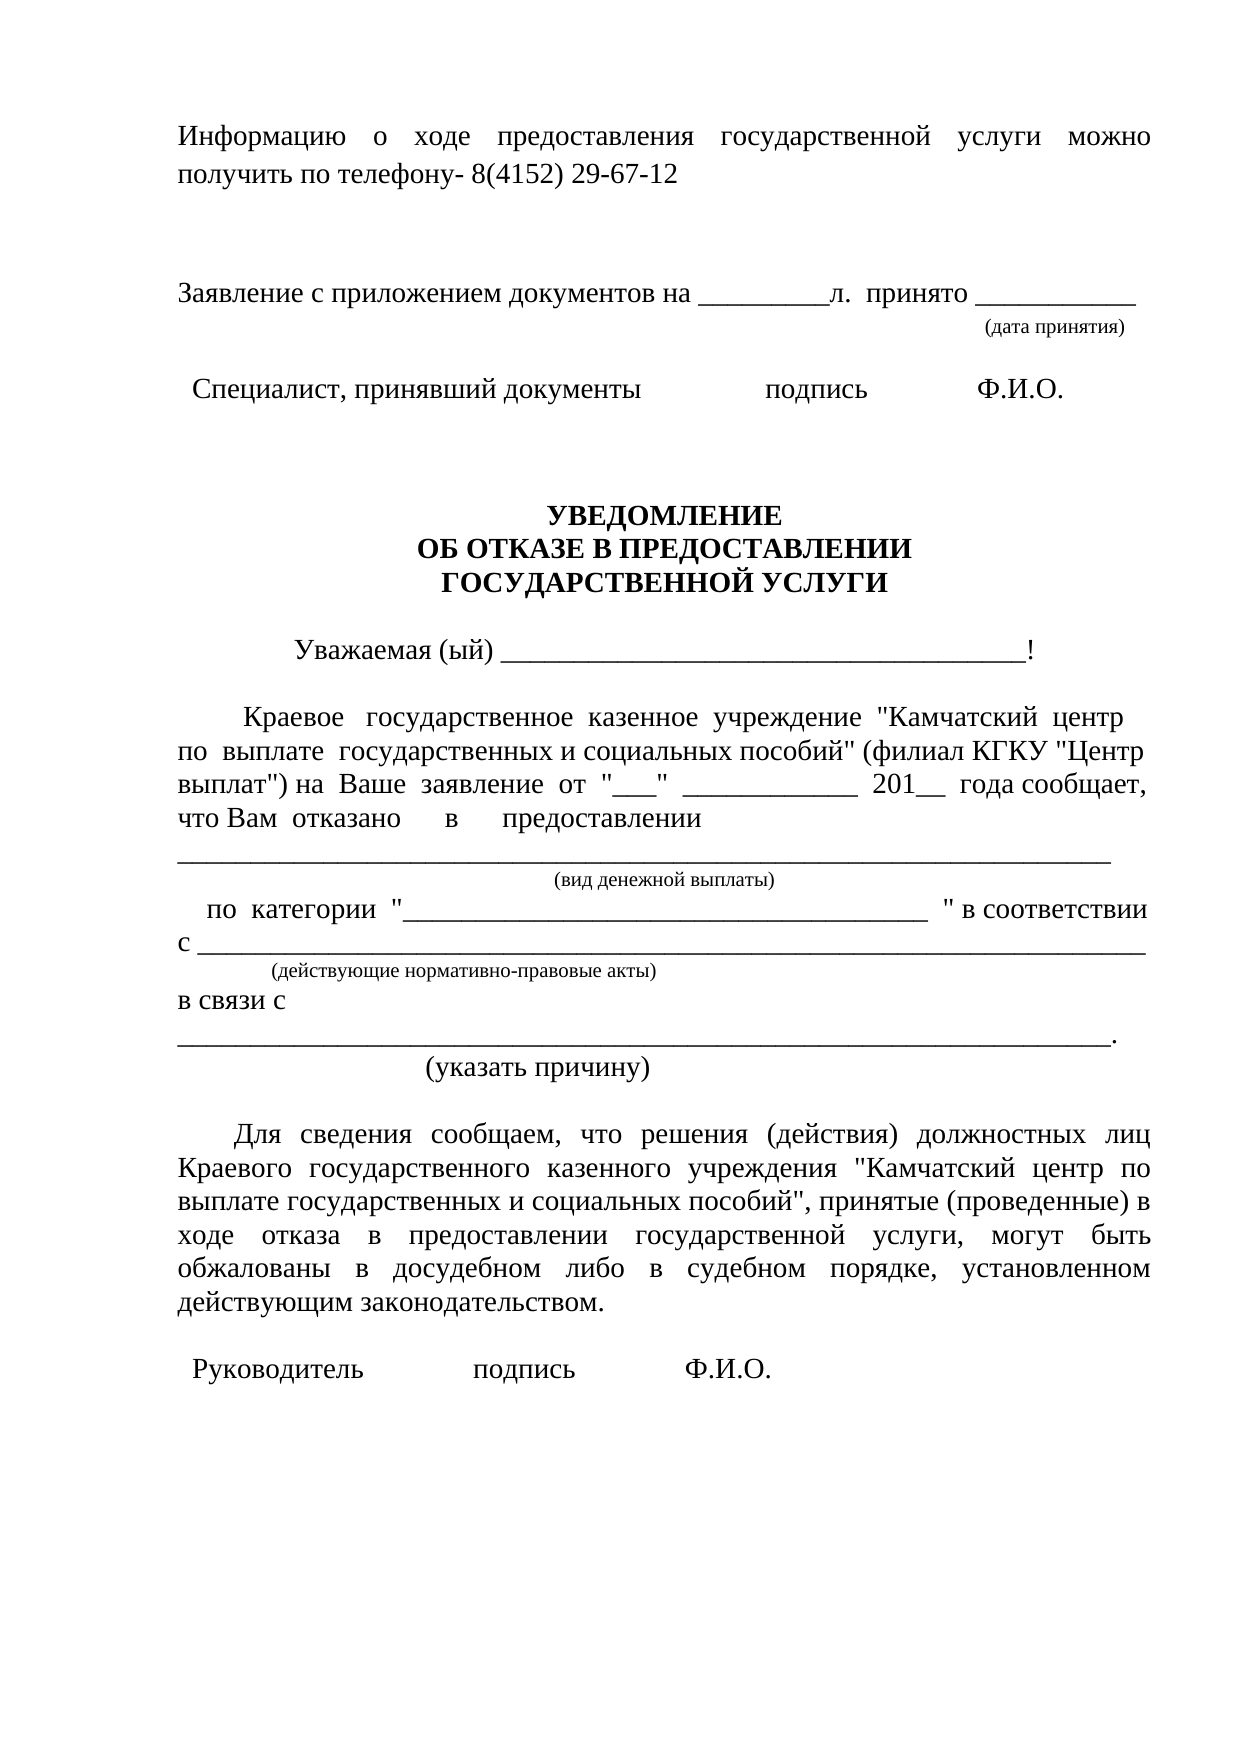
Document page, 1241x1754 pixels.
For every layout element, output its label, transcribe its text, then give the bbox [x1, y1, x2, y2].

text (дата принятия) [177, 314, 1152, 338]
text (вид денежной выплаты) [177, 867, 1152, 891]
text в связи с ________________________________________________________________. [177, 982, 1152, 1049]
text Заявление с приложением документов на _________л. принято ___________ [177, 275, 1152, 309]
text с _________________________________________________________________ [177, 924, 1152, 958]
text Уважаемая (ый) ____________________________________! [177, 632, 1152, 666]
text ГОСУДАРСТВЕННОЙ УСЛУГИ [177, 565, 1152, 599]
text Краевое государственное казенное учреждение "Камчатский центр по выплате государственных и социальных пособий" (филиал КГКУ "Центр выплат") на Ваше заявление от "___" ____________ 201__ года сообщает, что Вам отказано в предоставлении ________________________________________________________________ [177, 699, 1152, 867]
text ОБ ОТКАЗЕ В ПРЕДОСТАВЛЕНИИ [177, 532, 1152, 565]
text Информацию о ходе предоставления государственной услуги можно получить по телефону- 8(4152) 29-67-12 [177, 118, 1152, 190]
text Специалист, принявший документы подпись Ф.И.О. [177, 372, 1152, 405]
text УВЕДОМЛЕНИЕ [177, 498, 1152, 532]
text Руководитель подпись Ф.И.О. [177, 1351, 1152, 1385]
text (указать причину) [177, 1049, 1152, 1083]
text (действующие нормативно-правовые акты) [177, 958, 1152, 982]
text Для сведения сообщаем, что решения (действия) должностных лиц Краевого государственного казенного учреждения "Камчатский центр по выплате государственных и социальных пособий", принятые (проведенные) в ходе отказа в предоставлении государственной услуги, могут быть обжалованы в досудебном либо в судебном порядке, установленном действующим законодательством. [177, 1116, 1152, 1318]
text по категории "____________________________________ " в соответствии [177, 891, 1152, 924]
